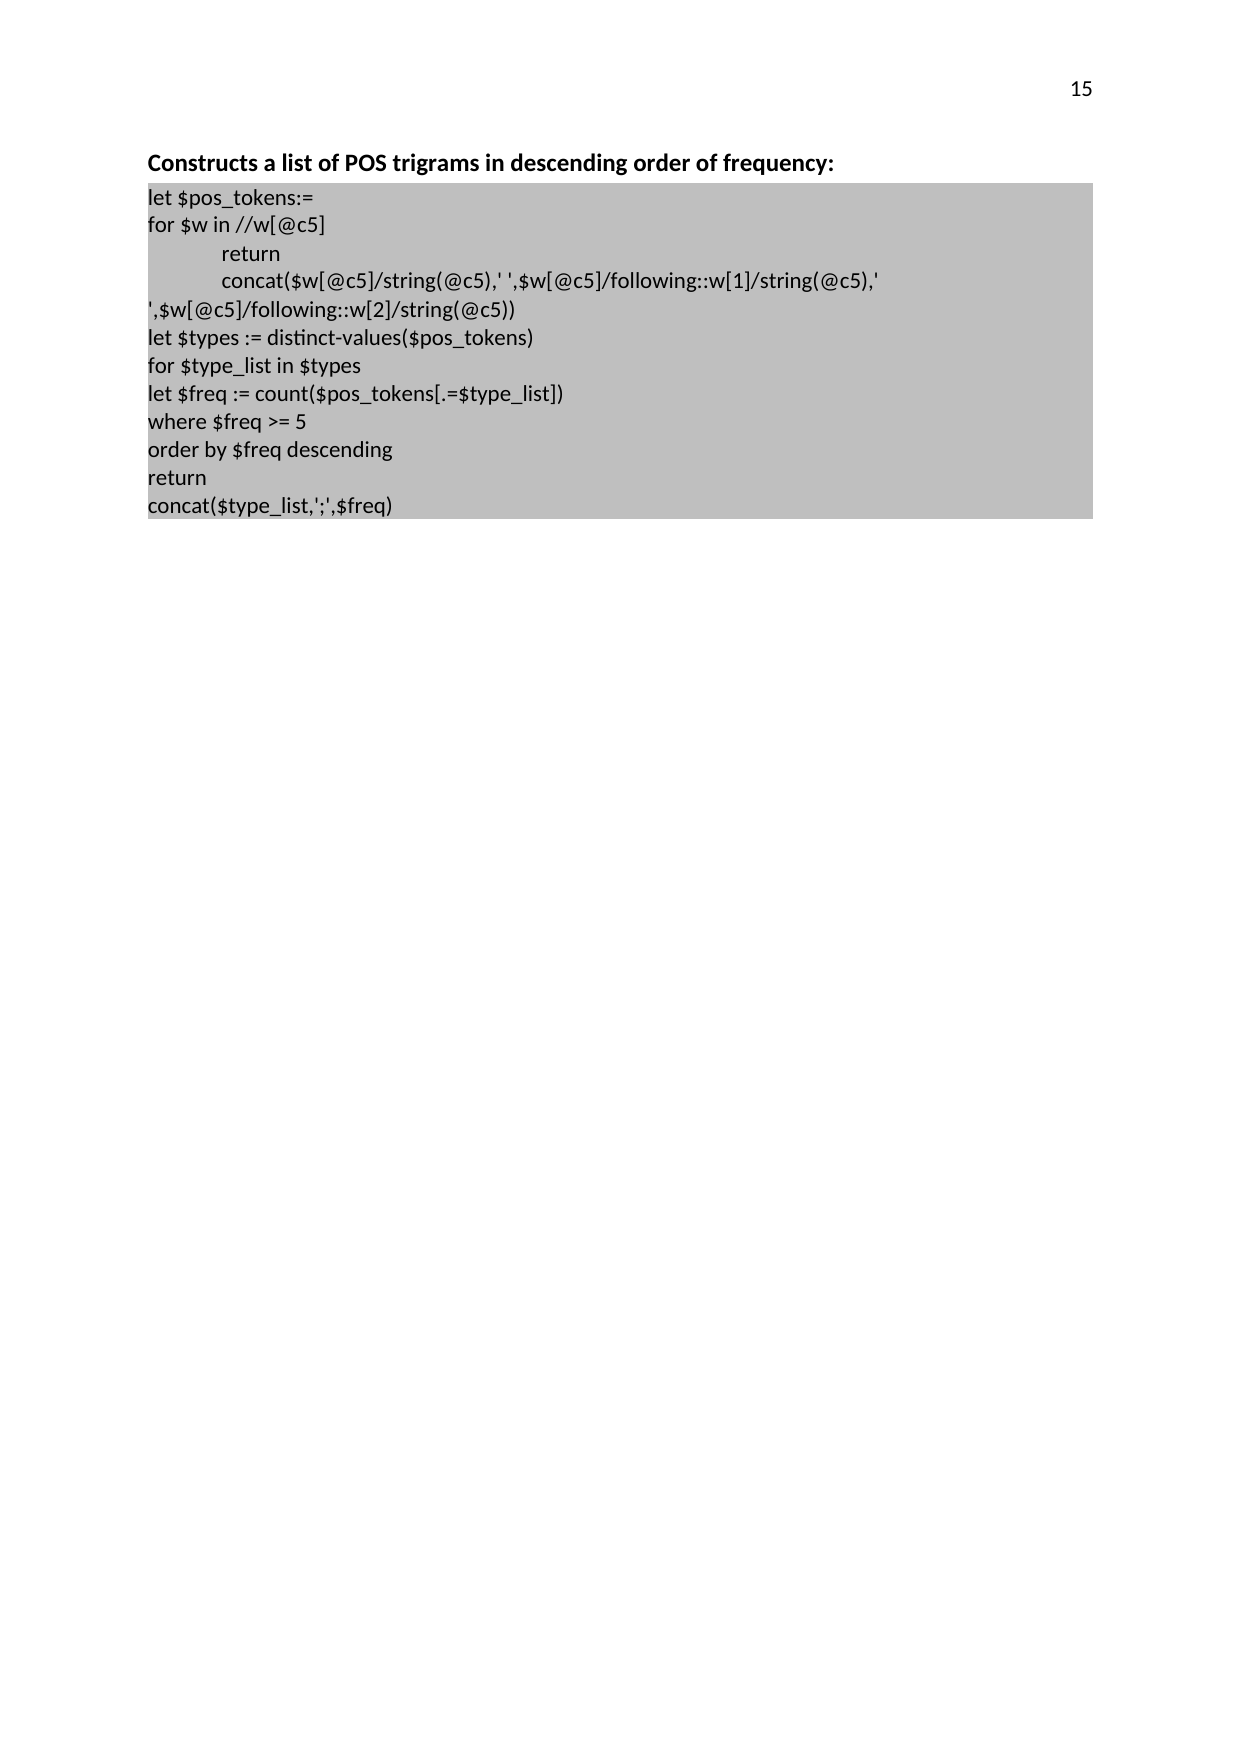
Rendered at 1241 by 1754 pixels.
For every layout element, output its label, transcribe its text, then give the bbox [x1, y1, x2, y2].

text concat($w[@c5]/string(@c5),' ',$w[@c5]/following::w[1]/string(@c5),' ',$w[@c5]/following::w[2]/string(@c5)) [148, 267, 1093, 323]
subtitle Constructs a list of POS trigrams in descending order of frequency: [148, 148, 1093, 178]
text order by $freq descending [148, 435, 1093, 463]
text return [148, 239, 1093, 267]
text concat($type_list,';',$freq) [148, 491, 1093, 519]
text let $pos_tokens:= [148, 183, 1093, 211]
text where $freq >= 5 [148, 407, 1093, 435]
text let $types := distinct-values($pos_tokens) [148, 323, 1093, 351]
text for $w in //w[@c5] [148, 211, 1093, 239]
text return [148, 463, 1093, 491]
text let $freq := count($pos_tokens[.=$type_list]) [148, 379, 1093, 407]
text for $type_list in $types [148, 351, 1093, 379]
